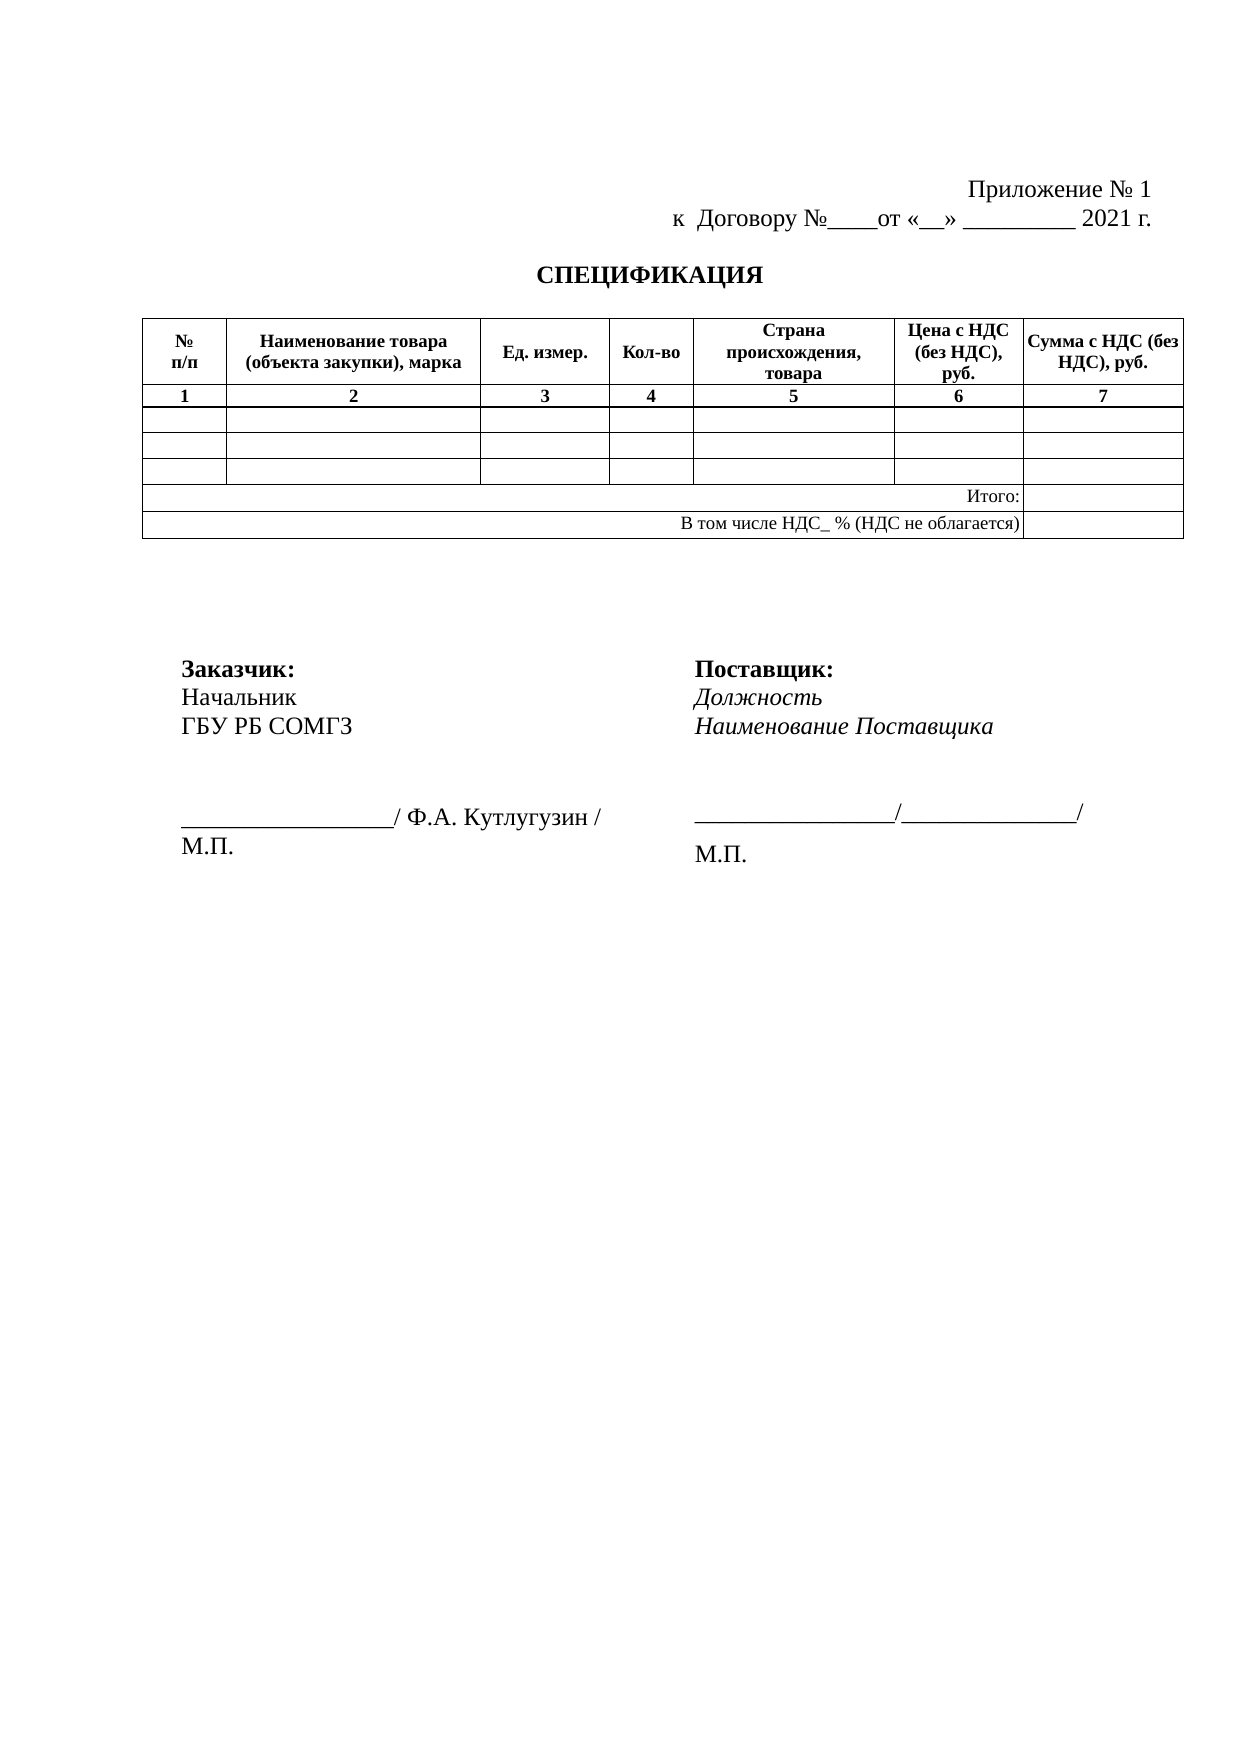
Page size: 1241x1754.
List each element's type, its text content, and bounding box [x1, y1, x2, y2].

table_cell [694, 408, 894, 432]
table_cell [227, 433, 480, 458]
table_cell 2 [227, 385, 480, 406]
table_header Страна происхождения, товара [694, 319, 894, 384]
table_cell 7 [1024, 385, 1183, 406]
table_cell [895, 433, 1023, 458]
table_cell 3 [481, 385, 609, 406]
table_cell [143, 408, 226, 432]
table_header Наименование товара (объекта закупки), марка [227, 319, 480, 384]
table_cell [1024, 408, 1183, 432]
table_cell [1024, 459, 1183, 484]
table_cell [1024, 433, 1183, 458]
table_cell [895, 408, 1023, 432]
table_cell [610, 408, 693, 432]
table_cell 6 [895, 385, 1023, 406]
table_header Ед. измер. [481, 319, 609, 384]
table_cell 4 [610, 385, 693, 406]
table_cell [481, 459, 609, 484]
table_cell [1024, 485, 1183, 511]
table_cell [143, 433, 226, 458]
table_cell [481, 433, 609, 458]
table_cell [227, 408, 480, 432]
table_header № п/п [143, 319, 226, 384]
table_header Цена с НДС (без НДС), руб. [895, 319, 1023, 384]
table_cell 5 [694, 385, 894, 406]
table_cell [143, 459, 226, 484]
table_cell Итого: [143, 485, 1023, 511]
table_cell [481, 408, 609, 432]
table_header Заказчик: Начальник ГБУ РБ СОМГЗ _________________/ Ф.А. Кутлугузин / М.П. [177, 654, 683, 915]
text к Договору №____от «__» _________ 2021 г. [635, 203, 1152, 232]
table_cell В том числе НДС_ % (НДС не облагается) [143, 512, 1023, 538]
table_header Сумма с НДС (без НДС), руб. [1024, 319, 1183, 384]
text СПЕЦИФИКАЦИЯ [148, 260, 1152, 289]
table_cell [895, 459, 1023, 484]
table_cell [1024, 512, 1183, 538]
table_cell 1 [143, 385, 226, 406]
table_cell [610, 459, 693, 484]
table_cell [694, 459, 894, 484]
table_cell [694, 433, 894, 458]
table_header Поставщик: Должность Наименование Поставщика ________________/______________/ М.П. [683, 654, 1149, 915]
text Приложение № 1 [635, 174, 1152, 203]
table_cell [610, 433, 693, 458]
table_header Кол-во [610, 319, 693, 384]
table_cell [227, 459, 480, 484]
